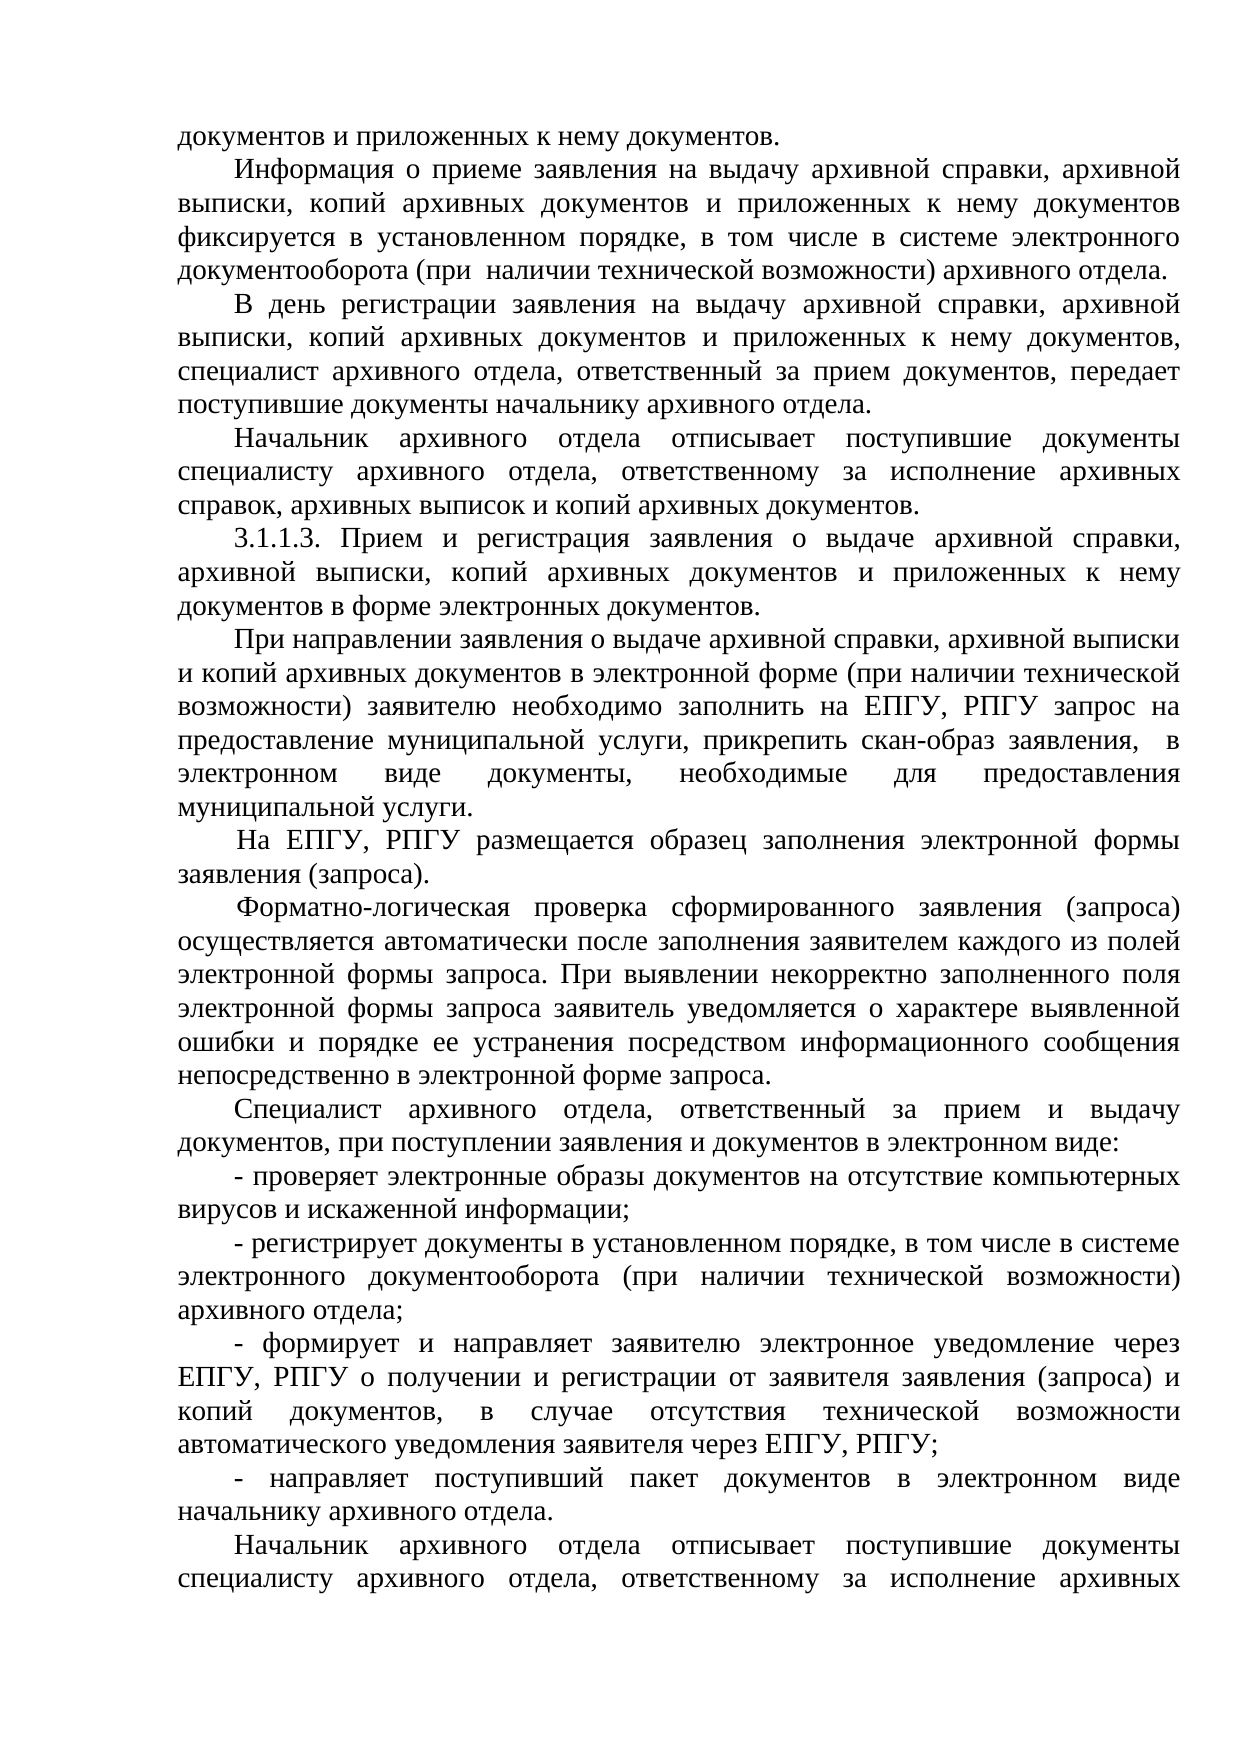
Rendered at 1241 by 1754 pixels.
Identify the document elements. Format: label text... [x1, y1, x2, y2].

text На ЕПГУ, РПГУ размещается образец заполнения электронной формы заявления (запроса). [177, 822, 1181, 889]
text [177, 118, 1181, 152]
text - направляет поступивший пакет документов в электронном виде начальнику архивного отдела. [177, 1460, 1181, 1527]
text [177, 1527, 1181, 1594]
text В день регистрации заявления на выдачу архивной справки, архивной выписки, копий архивных документов и приложенных к нему документов, специалист архивного отдела, ответственный за прием документов, передает поступившие документы начальнику архивного отдела. [177, 286, 1181, 420]
text - проверяет электронные образы документов на отсутствие компьютерных вирусов и искаженной информации; [177, 1158, 1181, 1225]
text При направлении заявления о выдаче архивной справки, архивной выписки и копий архивных документов в электронной форме (при наличии технической возможности) заявителю необходимо заполнить на ЕПГУ, РПГУ запрос на предоставление муниципальной услуги, прикрепить скан-образ заявления, в электронном виде документы, необходимые для предоставления муниципальной услуги. [177, 621, 1181, 822]
text - регистрирует документы в установленном порядке, в том числе в системе электронного документооборота (при наличии технической возможности) архивного отдела; [177, 1225, 1181, 1326]
text - формирует и направляет заявителю электронное уведомление через ЕПГУ, РПГУ о получении и регистрации от заявителя заявления (запроса) и копий документов, в случае отсутствия технической возможности автоматического уведомления заявителя через ЕПГУ, РПГУ; [177, 1326, 1181, 1460]
text Информация о приеме заявления на выдачу архивной справки, архивной выписки, копий архивных документов и приложенных к нему документов фиксируется в установленном порядке, в том числе в системе электронного документооборота (при наличии технической возможности) архивного отдела. [177, 152, 1181, 286]
text Форматно-логическая проверка сформированного заявления (запроса) осуществляется автоматически после заполнения заявителем каждого из полей электронной формы запроса. При выявлении некорректно заполненного поля электронной формы запроса заявитель уведомляется о характере выявленной ошибки и порядке ее устранения посредством информационного сообщения непосредственно в электронной форме запроса. [177, 889, 1181, 1091]
text 3.1.1.3. Прием и регистрация заявления о выдаче архивной справки, архивной выписки, копий архивных документов и приложенных к нему документов в форме электронных документов. [177, 521, 1181, 621]
text Специалист архивного отдела, ответственный за прием и выдачу документов, при поступлении заявления и документов в электронном виде: [177, 1091, 1181, 1158]
